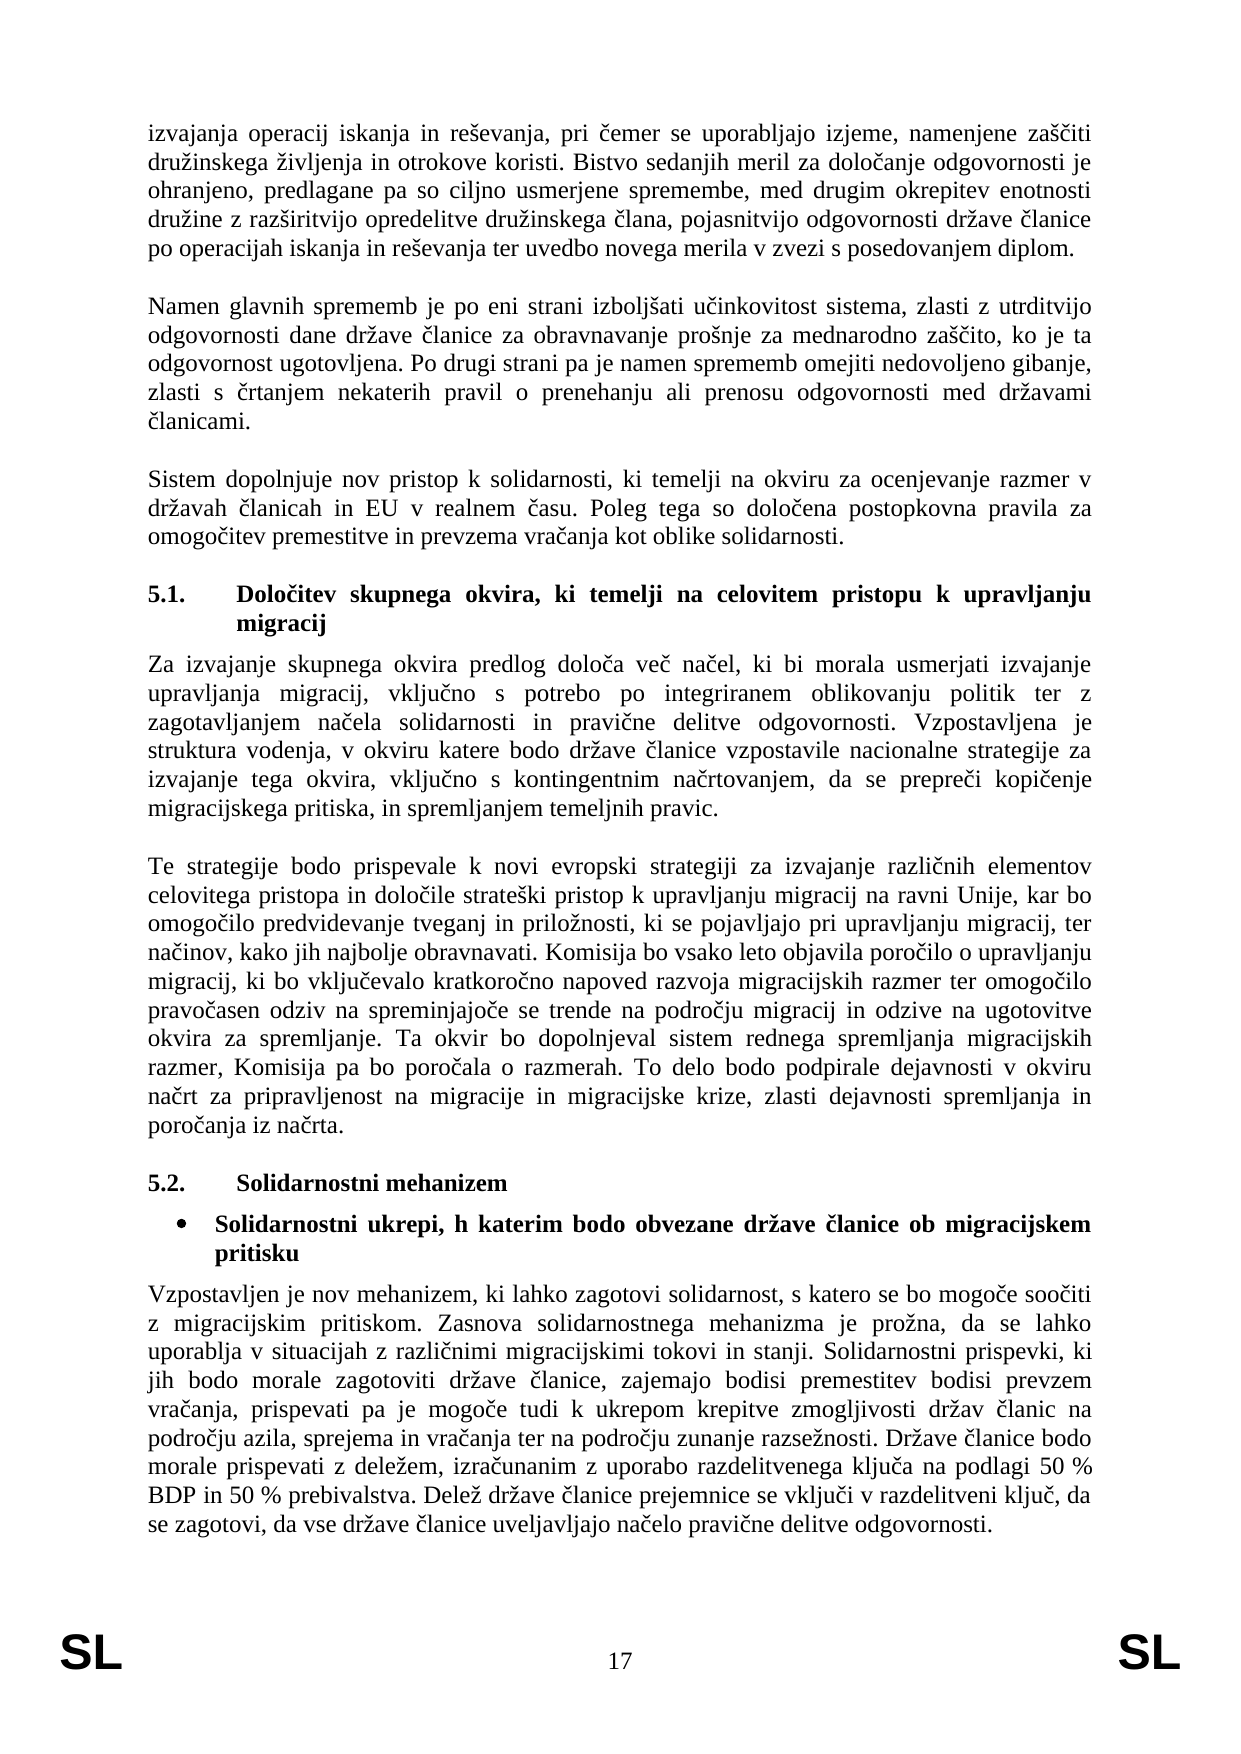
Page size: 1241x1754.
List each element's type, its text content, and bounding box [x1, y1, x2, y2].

text Za izvajanje skupnega okvira predlog določa več načel, ki bi morala usmerjati izvajanje upravljanja migracij, vključno s potrebo po integriranem oblikovanju politik ter z zagotavljanjem načela solidarnosti in pravične delitve odgovornosti. Vzpostavljena je struktura vodenja, v okviru katere bodo države članice vzpostavile nacionalne strategije za izvajanje tega okvira, vključno s kontingentnim načrtovanjem, da se prepreči kopičenje migracijskega pritiska, in spremljanjem temeljnih pravic. [148, 649, 1093, 822]
text Vzpostavljen je nov mehanizem, ki lahko zagotovi solidarnost, s katero se bo mogoče soočiti z migracijskim pritiskom. Zasnova solidarnostnega mehanizma je prožna, da se lahko uporablja v situacijah z različnimi migracijskimi tokovi in stanji. Solidarnostni prispevki, ki jih bodo morale zagotoviti države članice, zajemajo bodisi premestitev bodisi prevzem vračanja, prispevati pa je mogoče tudi k ukrepom krepitve zmogljivosti držav članic na področju azila, sprejema in vračanja ter na področju zunanje razsežnosti. Države članice bodo morale prispevati z deležem, izračunanim z uporabo razdelitvenega ključa na podlagi 50 % BDP in 50 % prebivalstva. Delež države članice prejemnice se vključi v razdelitveni ključ, da se zagotovi, da vse države članice uveljavljajo načelo pravične delitve odgovornosti. [148, 1279, 1093, 1538]
text Te strategije bodo prispevale k novi evropski strategiji za izvajanje različnih elementov celovitega pristopa in določile strateški pristop k upravljanju migracij na ravni Unije, kar bo omogočilo predvidevanje tveganj in priložnosti, ki se pojavljajo pri upravljanju migracij, ter načinov, kako jih najbolje obravnavati. Komisija bo vsako leto objavila poročilo o upravljanju migracij, ki bo vključevalo kratkoročno napoved razvoja migracijskih razmer ter omogočilo pravočasen odziv na spreminjajoče se trende na področju migracij in odzive na ugotovitve okvira za spremljanje. Ta okvir bo dopolnjeval sistem rednega spremljanja migracijskih razmer, Komisija pa bo poročala o razmerah. To delo bodo podpirale dejavnosti v okviru načrt za pripravljenost na migracije in migracijske krize, zlasti dejavnosti spremljanja in poročanja iz načrta. [148, 851, 1093, 1138]
text Namen glavnih sprememb je po eni strani izboljšati učinkovitost sistema, zlasti z utrditvijo odgovornosti dane države članice za obravnavanje prošnje za mednarodno zaščito, ko je ta odgovornost ugotovljena. Po drugi strani pa je namen sprememb omejiti nedovoljeno gibanje, zlasti s črtanjem nekaterih pravil o prenehanju ali prenosu odgovornosti med državami članicami. [148, 291, 1093, 435]
subtitle 5.2. Solidarnostni mehanizem [148, 1168, 1093, 1196]
text Sistem dopolnjuje nov pristop k solidarnosti, ki temelji na okviru za ocenjevanje razmer v državah članicah in EU v realnem času. Poleg tega so določena postopkovna pravila za omogočitev premestitve in prevzema vračanja kot oblike solidarnosti. [148, 464, 1093, 550]
subtitle 5.1. Določitev skupnega okvira, ki temelji na celovitem pristopu k upravljanju migracij [148, 579, 1093, 637]
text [148, 118, 1093, 262]
list Solidarnostni ukrepi, h katerim bodo obvezane države članice ob migracijskem pritisku [177, 1209, 1093, 1266]
